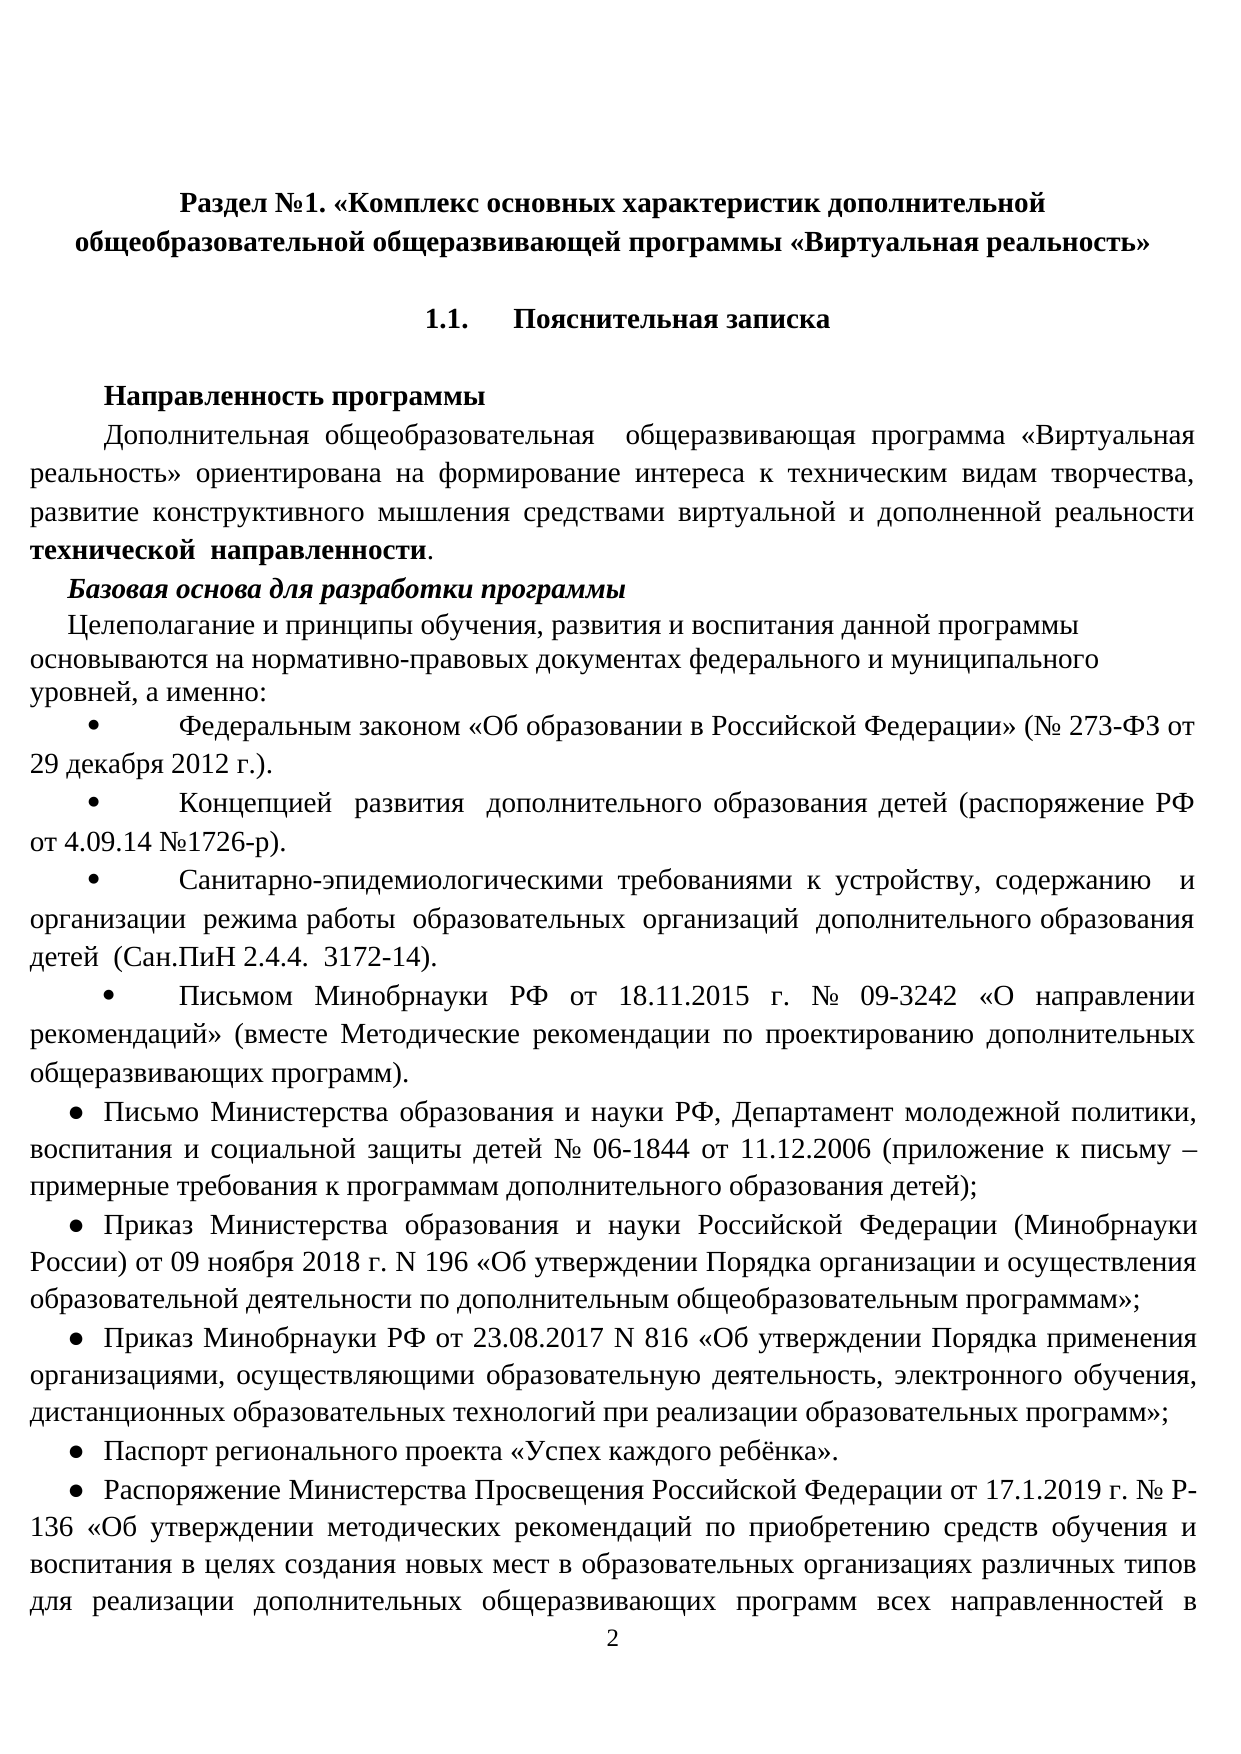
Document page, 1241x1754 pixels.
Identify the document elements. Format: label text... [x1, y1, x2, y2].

list Концепцией развития дополнительного образования детей (распоряжение РФ от 4.09.14 №1726-р). [29, 785, 1196, 857]
list Санитарно-эпидемиологическими требованиями к устройству, содержанию и организации режима работы образовательных организаций дополнительного образования детей (Сан.ПиН 2.4.4. 3172-14). [29, 862, 1196, 973]
list Федеральным законом «Об образовании в Российской Федерации» (№ 273-ФЗ от 29 декабря 2012 г.). [29, 708, 1196, 780]
list Направленность программы [29, 378, 1196, 412]
list Письмо Министерства образования и науки РФ, Департамент молодежной политики, воспитания и социальной защиты детей № 06-1844 от 11.12.2006 (приложение к письму – примерные требования к программам дополнительного образования детей); [29, 1094, 1198, 1202]
list Письмом Минобрнауки РФ от 18.11.2015 г. № 09-3242 «О направлении рекомендаций» (вместе Методические рекомендации по проектированию дополнительных общеразвивающих программ). [29, 978, 1196, 1089]
text Дополнительная общеобразовательная общеразвивающая программа «Виртуальная реальность» ориентирована на формирование интереса к техническим видам творчества, развитие конструктивного мышления средствами виртуальной и дополненной реальности технической направленности. [29, 417, 1196, 566]
list Приказ Министерства образования и науки Российской Федерации (Минобрнауки России) от 09 ноября 2018 г. N 196 «Об утверждении Порядка организации и осуществления образовательной деятельности по дополнительным общеобразовательным программам»; [29, 1207, 1198, 1315]
text Целеполагание и принципы обучения, развития и воспитания данной программы основываются на нормативно-правовых документах федерального и муниципального уровней, а именно: [29, 607, 1198, 708]
text общеобразовательной общеразвивающей программы «Виртуальная реальность» [29, 224, 1196, 258]
text Раздел №1. «Комплекс основных характеристик дополнительной [29, 186, 1196, 219]
list Пояснительная записка [59, 301, 1196, 335]
list Паспорт регионального проекта «Успех каждого ребёнка». [29, 1433, 1198, 1467]
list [29, 1472, 1198, 1617]
text Базовая основа для разработки программы [29, 571, 1198, 604]
list Приказ Минобрнауки РФ от 23.08.2017 N 816 «Об утверждении Порядка применения организациями, осуществляющими образовательную деятельность, электронного обучения, дистанционных образовательных технологий при реализации образовательных программ»; [29, 1320, 1198, 1428]
